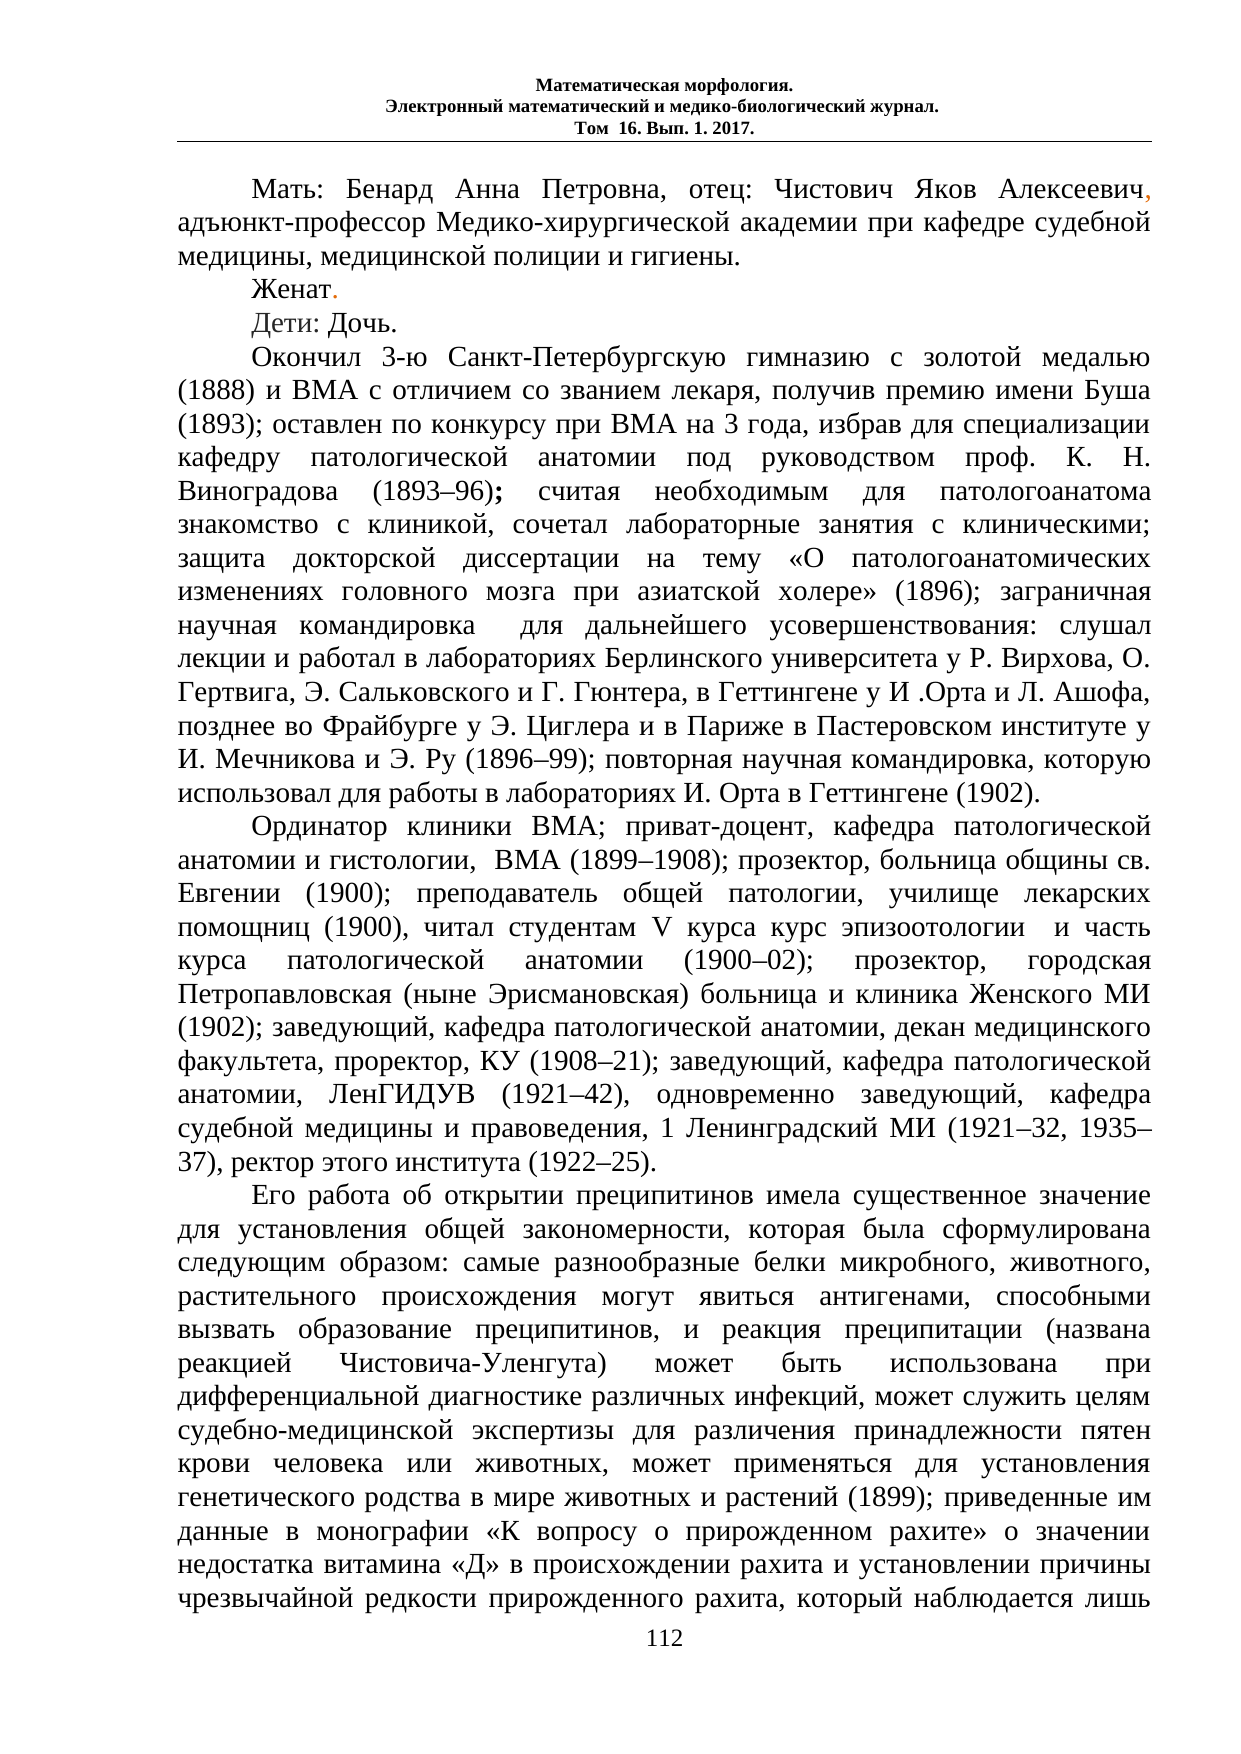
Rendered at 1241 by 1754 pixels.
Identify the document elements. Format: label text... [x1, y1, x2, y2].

text Мать: Бенард Анна Петровна, отец: Чистович Яков Алексеевич, адъюнкт-профессор Медико-хирургической академии при кафедре судебной медицины, медицинской полиции и гигиены. [177, 171, 1152, 272]
text Окончил 3-ю Санкт-Петербургскую гимназию с золотой медалью (1888) и ВМА с отличием со званием лекаря, получив премию имени Буша (1893); оставлен по конкурсу при ВМА на 3 года, избрав для специализации кафедру патологической анатомии под руководством проф. К. Н. Виноградова (1893–96); считая необходимым для патологоанатома знакомство с клиникой, сочетал лабораторные занятия с клиническими; защита докторской диссертации на тему «О патологоанатомических изменениях головного мозга при азиатской холере» (1896); заграничная научная командировка для дальнейшего усовершенствования: слушал лекции и работал в лабораториях Берлинского университета у Р. Вирхова, О. Гертвига, Э. Сальковского и Г. Гюнтера, в Геттингене у И .Орта и Л. Ашофа, позднее во Фрайбурге у Э. Циглера и в Париже в Пастеровском институте у И. Мечникова и Э. Ру (1896–99); повторная научная командировка, которую использовал для работы в лабораториях И. Орта в Геттингене (1902). [177, 339, 1152, 808]
text Дети: Дочь. [177, 305, 1152, 339]
text Женат. [177, 272, 1152, 305]
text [177, 1177, 1152, 1613]
text Ординатор клиники ВМА; приват-доцент, кафедра патологической анатомии и гистологии, ВМА (1899–1908); прозектор, больница общины св. Евгении (1900); преподаватель общей патологии, училище лекарских помощниц (1900), читал студентам V курса курс эпизоотологии и часть курса патологической анатомии (1900–02); прозектор, городская Петропавловская (ныне Эрисмановская) больница и клиника Женского МИ (1902); заведующий, кафедра патологической анатомии, декан медицинского факультета, проректор, КУ (1908–21); заведующий, кафедра патологической анатомии, ЛенГИДУВ (1921–42), одновременно заведующий, кафедра судебной медицины и правоведения, 1 Ленинградский МИ (1921–32, 1935–37), ректор этого института (1922–25). [177, 808, 1152, 1177]
